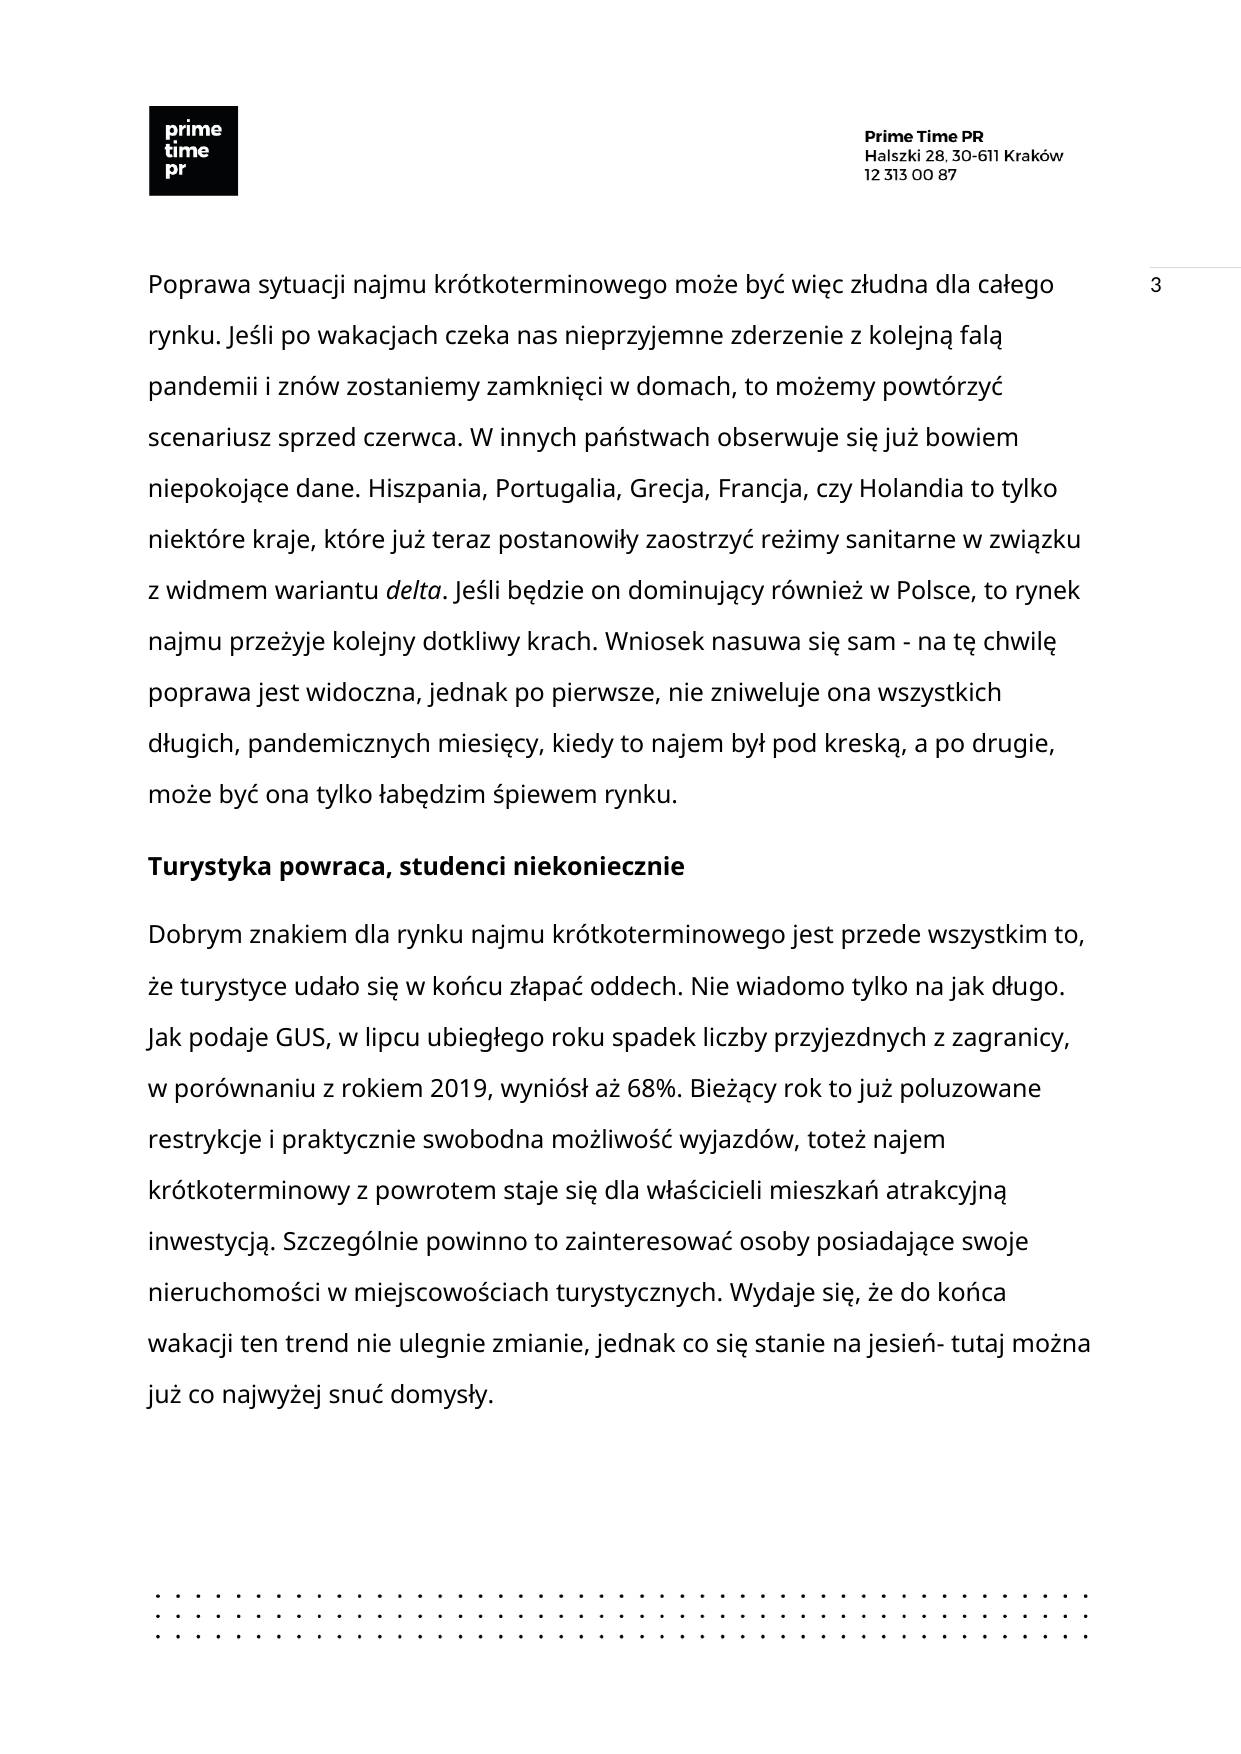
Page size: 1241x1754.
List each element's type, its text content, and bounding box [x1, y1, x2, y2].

text Poprawa sytuacji najmu krótkoterminowego może być więc złudna dla całego rynku. Jeśli po wakacjach czeka nas nieprzyjemne zderzenie z kolejną falą pandemii i znów zostaniemy zamknięci w domach, to możemy powtórzyć scenariusz sprzed czerwca. W innych państwach obserwuje się już bowiem niepokojące dane. Hiszpania, Portugalia, Grecja, Francja, czy Holandia to tylko niektóre kraje, które już teraz postanowiły zaostrzyć reżimy sanitarne w związku z widmem wariantu delta. Jeśli będzie on dominujący również w Polsce, to rynek najmu przeżyje kolejny dotkliwy krach. Wniosek nasuwa się sam - na tę chwilę poprawa jest widoczna, jednak po pierwsze, nie zniweluje ona wszystkich długich, pandemicznych miesięcy, kiedy to najem był pod kreską, a po drugie, może być ona tylko łabędzim śpiewem rynku. [148, 267, 1093, 811]
text Turystyka powraca, studenci niekoniecznie [148, 849, 1093, 883]
picture [147, 73, 1093, 239]
picture [147, 1531, 1093, 1653]
text Dobrym znakiem dla rynku najmu krótkoterminowego jest przede wszystkim to, że turystyce udało się w końcu złapać oddech. Nie wiadomo tylko na jak długo. Jak podaje GUS, w lipcu ubiegłego roku spadek liczby przyjezdnych z zagranicy, w porównaniu z rokiem 2019, wyniósł aż 68%. Bieżący rok to już poluzowane restrykcje i praktycznie swobodna możliwość wyjazdów, toteż najem krótkoterminowy z powrotem staje się dla właścicieli mieszkań atrakcyjną inwestycją. Szczególnie powinno to zainteresować osoby posiadające swoje nieruchomości w miejscowościach turystycznych. Wydaje się, że do końca wakacji ten trend nie ulegnie zmianie, jednak co się stanie na jesień- tutaj można już co najwyżej snuć domysły. [148, 917, 1093, 1411]
